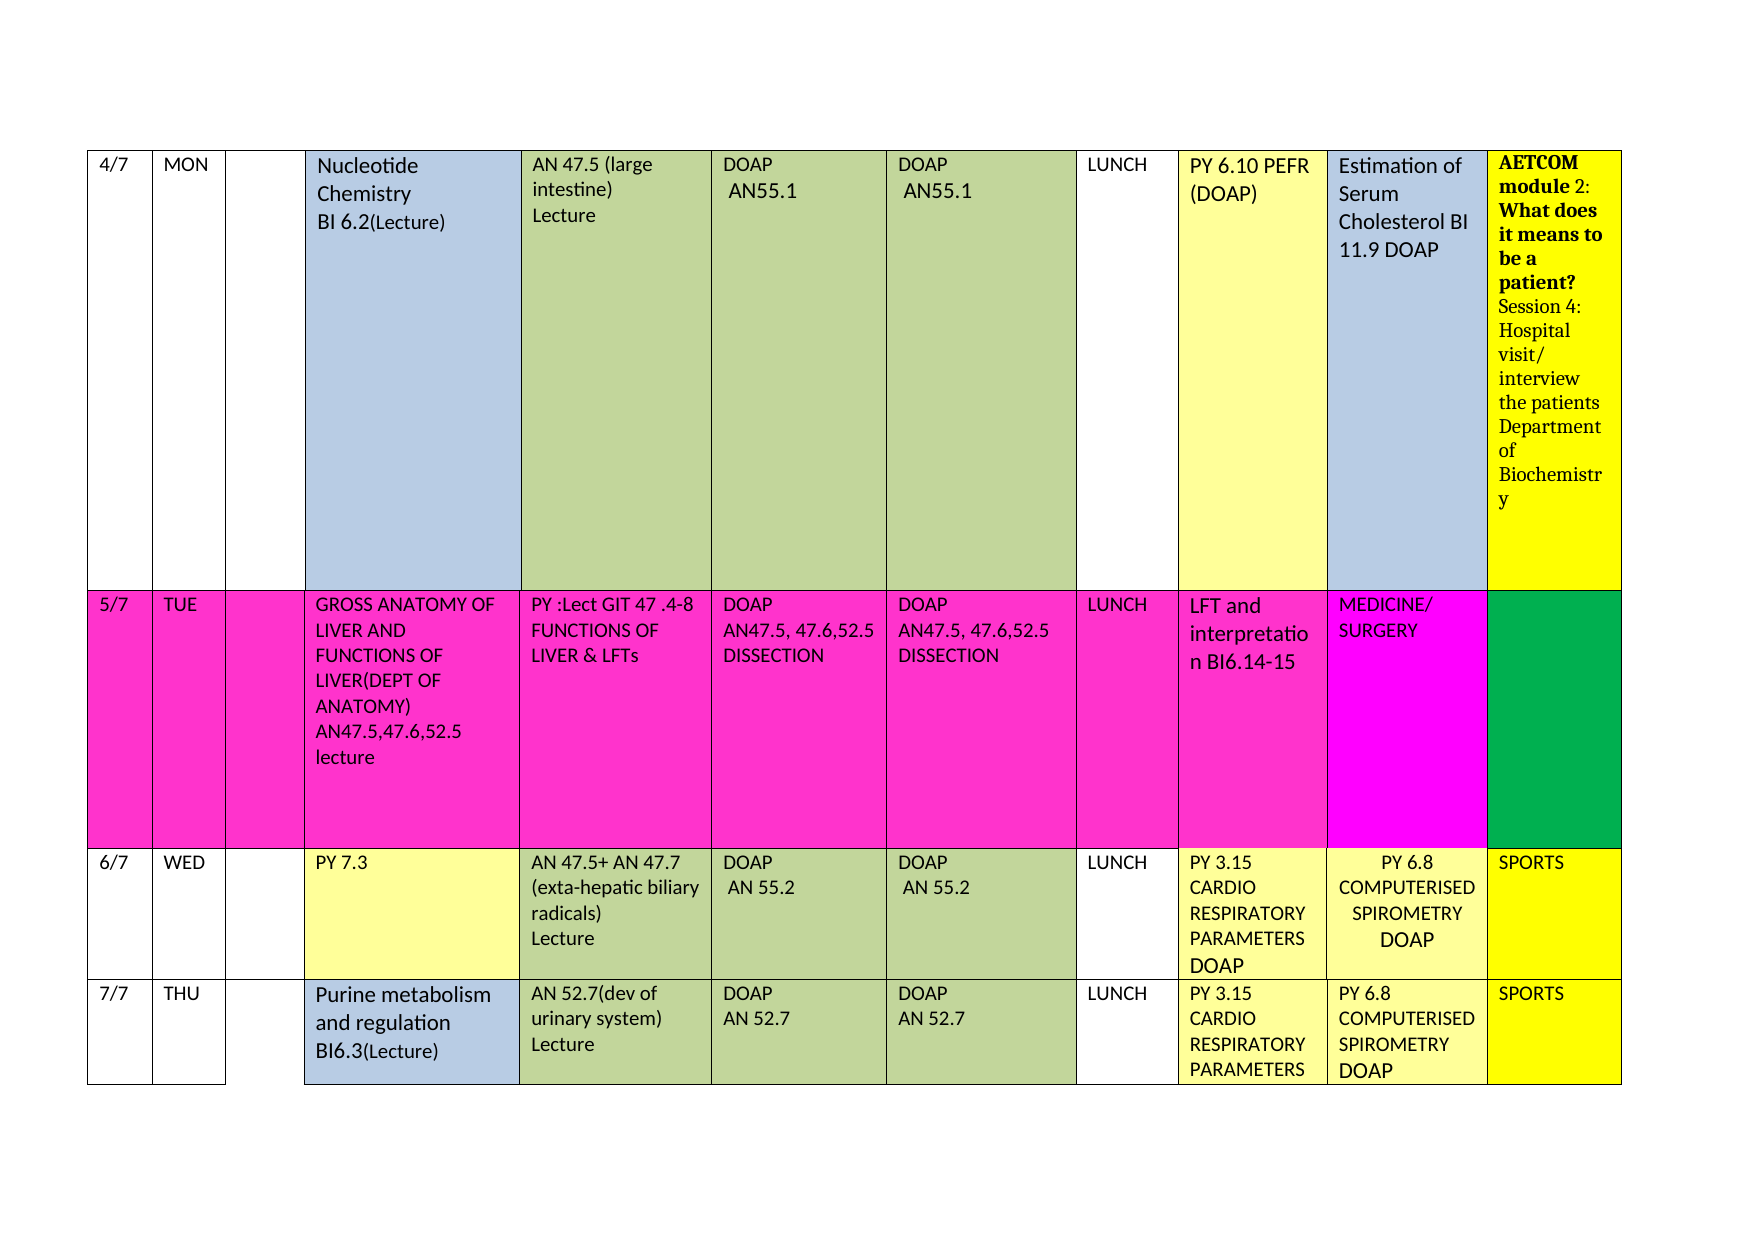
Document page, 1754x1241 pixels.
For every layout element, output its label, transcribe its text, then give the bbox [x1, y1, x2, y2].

table_cell GROSS ANATOMY OF LIVER AND FUNCTIONS OF LIVER(DEPT OF ANATOMY) AN47.5,47.6,52.5 lecture [305, 591, 519, 848]
table_cell TUE [153, 591, 225, 848]
table_cell [226, 849, 304, 979]
table_cell [1488, 591, 1621, 848]
table_cell SPORTS [1488, 849, 1621, 979]
table_cell LUNCH [1077, 849, 1178, 979]
table_cell DOAP AN47.5, 47.6,52.5 DISSECTION [887, 591, 1076, 848]
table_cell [305, 980, 519, 1084]
table_cell SPORTS [1488, 980, 1621, 1084]
table_cell 5/7 [88, 591, 152, 848]
table_cell DOAP AN 52.7 [887, 980, 1076, 1084]
table_cell 6/7 [88, 849, 152, 979]
table_cell 7/7 [88, 980, 152, 1084]
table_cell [520, 980, 711, 1084]
table_cell MEDICINE/ SURGERY [1328, 591, 1487, 848]
table_cell [226, 980, 304, 1084]
table_cell AN 47.5+ AN 47.7 (exta-hepatic biliary radicals) Lecture [520, 849, 711, 979]
table_cell Estimation of Serum Cholesterol BI 11.9 DOAP [1328, 151, 1487, 590]
table_cell THU [153, 980, 225, 1084]
table_cell [226, 591, 304, 848]
table_cell LFT and interpretation BI6.14-15 [1179, 591, 1327, 848]
table_cell PY 7.3 [305, 849, 519, 979]
table_cell LUNCH [1077, 151, 1178, 590]
table_cell PY 3.15 CARDIO RESPIRATORY PARAMETERS DOAP [1179, 848, 1326, 979]
table_cell [226, 151, 305, 590]
table_cell DOAP AN47.5, 47.6,52.5 DISSECTION [712, 591, 886, 848]
table_cell DOAP AN55.1 [887, 151, 1076, 590]
table_cell DOAP AN 55.2 [712, 849, 886, 979]
table_cell PY 6.8 COMPUTERISED SPIROMETRY DOAP [1327, 848, 1487, 979]
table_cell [1179, 980, 1327, 1084]
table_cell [1328, 980, 1487, 1084]
table_cell PY 6.10 PEFR (DOAP) [1179, 151, 1327, 590]
table_cell LUNCH [1077, 980, 1178, 1084]
table_cell WED [153, 849, 225, 979]
table_cell AETCOM module 2: What does it means to be a patient? Session 4: Hospital visit/ interview the patients Department of Biochemistry [1488, 151, 1621, 590]
table_cell DOAP AN55.1 [712, 151, 886, 590]
table_cell MON [153, 151, 225, 590]
table_cell LUNCH [1077, 591, 1178, 848]
table_cell PY :Lect GIT 47 .4-8 FUNCTIONS OF LIVER & LFTs [520, 591, 711, 848]
table_cell DOAP AN 55.2 [887, 849, 1076, 979]
table_cell AN 47.5 (large intestine) Lecture [522, 151, 711, 590]
table_cell 4/7 [88, 151, 152, 590]
table_cell DOAP AN 52.7 [712, 980, 886, 1084]
table_cell Nucleotide Chemistry BI 6.2(Lecture) [306, 151, 521, 590]
